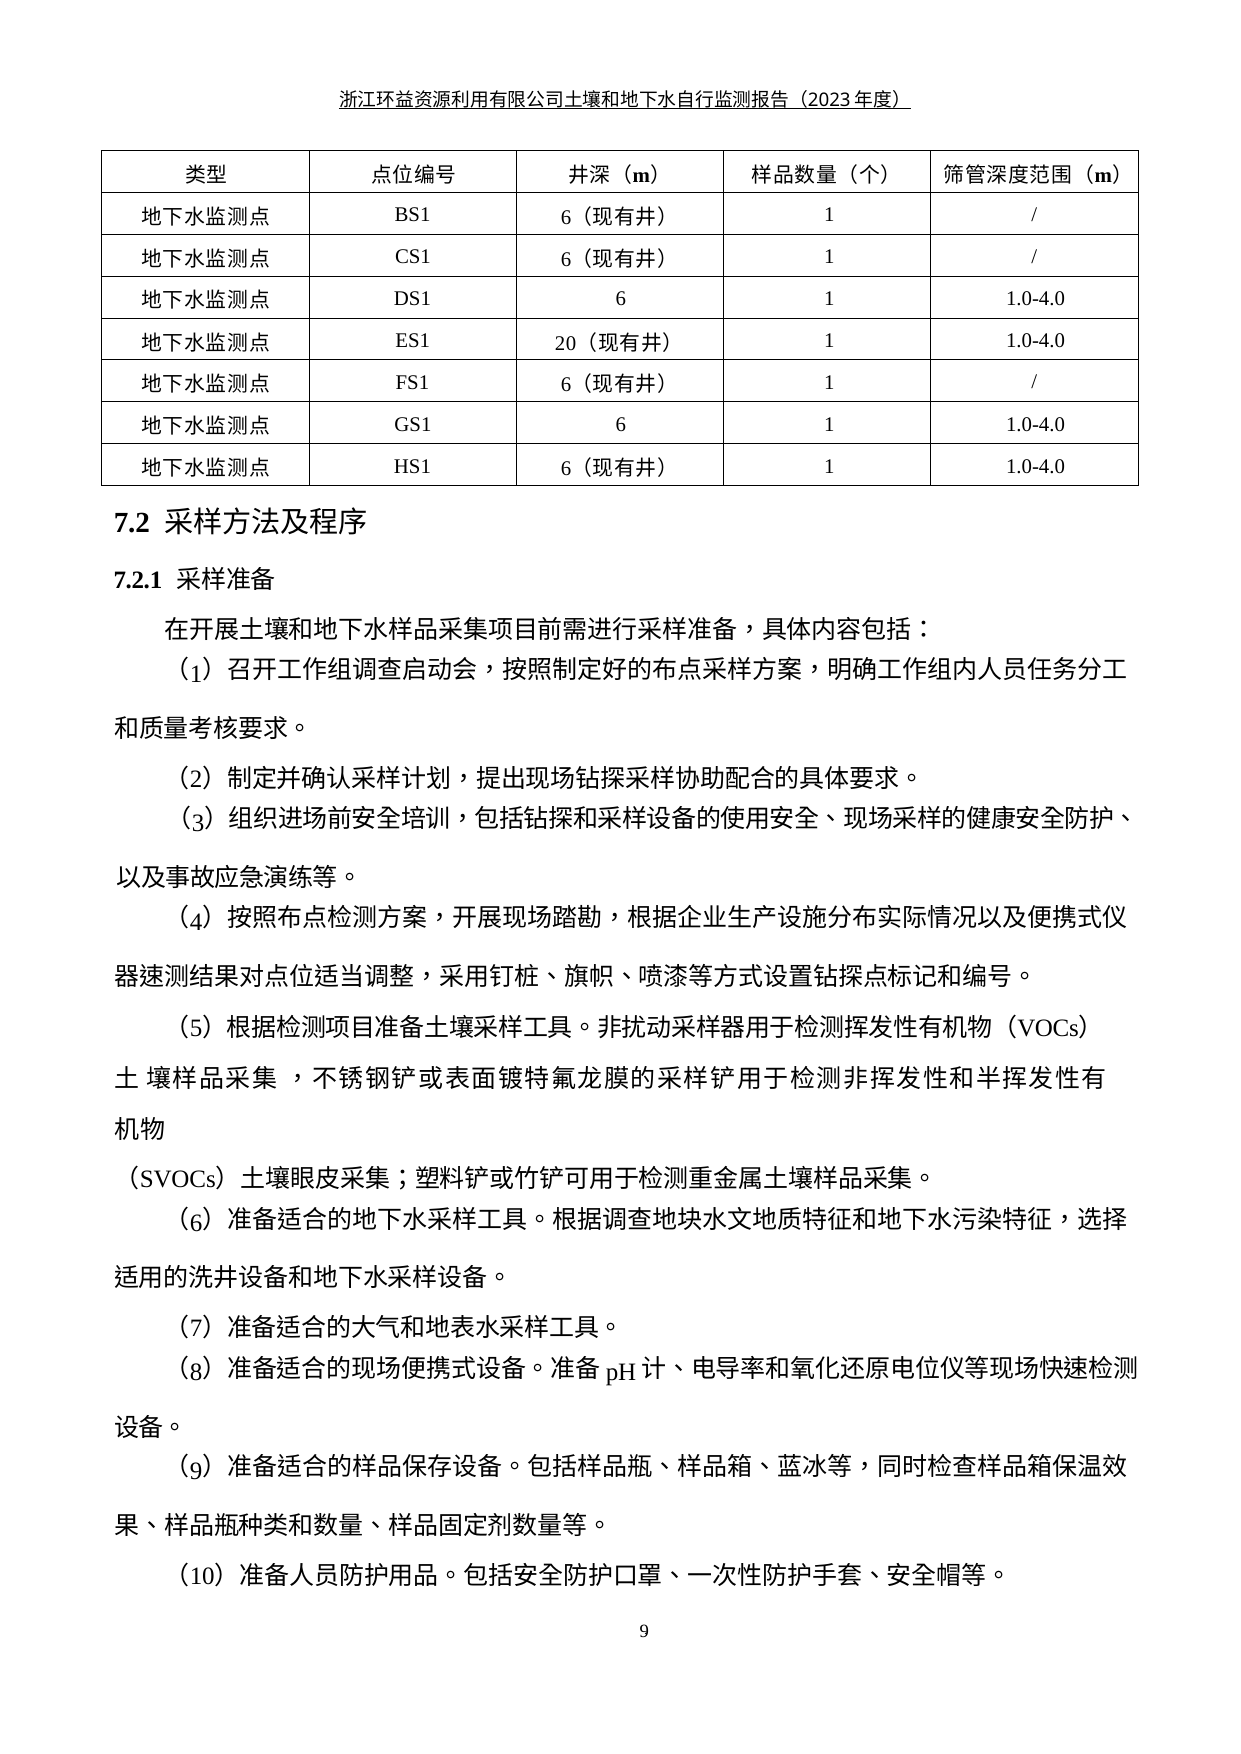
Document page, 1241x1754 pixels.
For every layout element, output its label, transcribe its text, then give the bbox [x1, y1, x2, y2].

text （10）准备人员防护用品。包括安全防护口罩、一次性防护手套、安全帽等。 [164, 1559, 1139, 1590]
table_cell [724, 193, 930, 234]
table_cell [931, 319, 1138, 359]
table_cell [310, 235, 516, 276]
text 7.2 采样方法及程序 [113, 503, 1139, 539]
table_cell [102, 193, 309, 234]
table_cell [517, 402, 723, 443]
text （7）准备适合的大气和地表水采样工具。 [164, 1312, 1139, 1343]
text （5）根据检测项目准备土壤采样工具。非扰动采样器用于检测挥发性有机物（VOCs）土 壤样品采集 ，不锈钢铲或表面镀特氟龙膜的采样铲用于检测非挥发性和半挥发性有机物 [114, 1010, 1128, 1146]
text 设备。 [114, 1411, 1139, 1442]
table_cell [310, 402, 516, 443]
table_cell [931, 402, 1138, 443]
text （4）按照布点检测方案，开展现场踏勘，根据企业生产设施分布实际情况以及便携式仪 [164, 911, 1139, 960]
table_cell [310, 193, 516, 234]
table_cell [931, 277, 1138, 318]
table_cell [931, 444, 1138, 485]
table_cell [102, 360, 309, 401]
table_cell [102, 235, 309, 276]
text 在开展土壤和地下水样品采集项目前需进行采样准备，具体内容包括： [164, 614, 1139, 645]
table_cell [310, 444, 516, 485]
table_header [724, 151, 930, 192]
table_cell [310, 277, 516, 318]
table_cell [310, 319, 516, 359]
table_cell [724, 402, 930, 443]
text （3）组织进场前安全培训，包括钻探和采样设备的使用安全、现场采样的健康安全防护、 [101, 813, 1139, 861]
text 器速测结果对点位适当调整，采用钉桩、旗帜、喷漆等方式设置钻探点标记和编号。 [114, 960, 1139, 991]
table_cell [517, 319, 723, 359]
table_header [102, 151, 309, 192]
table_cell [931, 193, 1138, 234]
text 适用的洗井设备和地下水采样设备。 [114, 1262, 1139, 1293]
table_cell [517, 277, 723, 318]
text 以及事故应急演练等。 [117, 861, 1139, 893]
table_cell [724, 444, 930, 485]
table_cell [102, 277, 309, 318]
text 果、样品瓶种类和数量、样品固定剂数量等。 [114, 1509, 1139, 1540]
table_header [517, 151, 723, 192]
text （9）准备适合的样品保存设备。包括样品瓶、样品箱、蓝冰等，同时检查样品箱保温效 [164, 1461, 1139, 1509]
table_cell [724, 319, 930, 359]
text （2）制定并确认采样计划，提出现场钻探采样协助配合的具体要求。 [164, 763, 1139, 794]
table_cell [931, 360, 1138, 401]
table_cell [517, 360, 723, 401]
text （SVOCs）土壤眼皮采集；塑料铲或竹铲可用于检测重金属土壤样品采集。 [114, 1163, 1139, 1194]
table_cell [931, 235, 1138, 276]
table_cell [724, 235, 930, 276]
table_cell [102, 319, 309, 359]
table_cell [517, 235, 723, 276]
text （1）召开工作组调查启动会，按照制定好的布点采样方案，明确工作组内人员任务分工 [164, 664, 1139, 713]
text 7.2.1 采样准备 [113, 564, 1139, 595]
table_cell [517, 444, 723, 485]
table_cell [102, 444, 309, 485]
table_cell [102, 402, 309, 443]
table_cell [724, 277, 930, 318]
text （6）准备适合的地下水采样工具。根据调查地块水文地质特征和地下水污染特征，选择 [164, 1213, 1139, 1262]
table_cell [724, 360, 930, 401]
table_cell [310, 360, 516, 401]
text 和质量考核要求。 [114, 713, 1139, 744]
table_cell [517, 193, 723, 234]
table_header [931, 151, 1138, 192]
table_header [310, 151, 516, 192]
text （8）准备适合的现场便携式设备。准备pH计、电导率和氧化还原电位仪等现场快速检测 [164, 1362, 1139, 1411]
